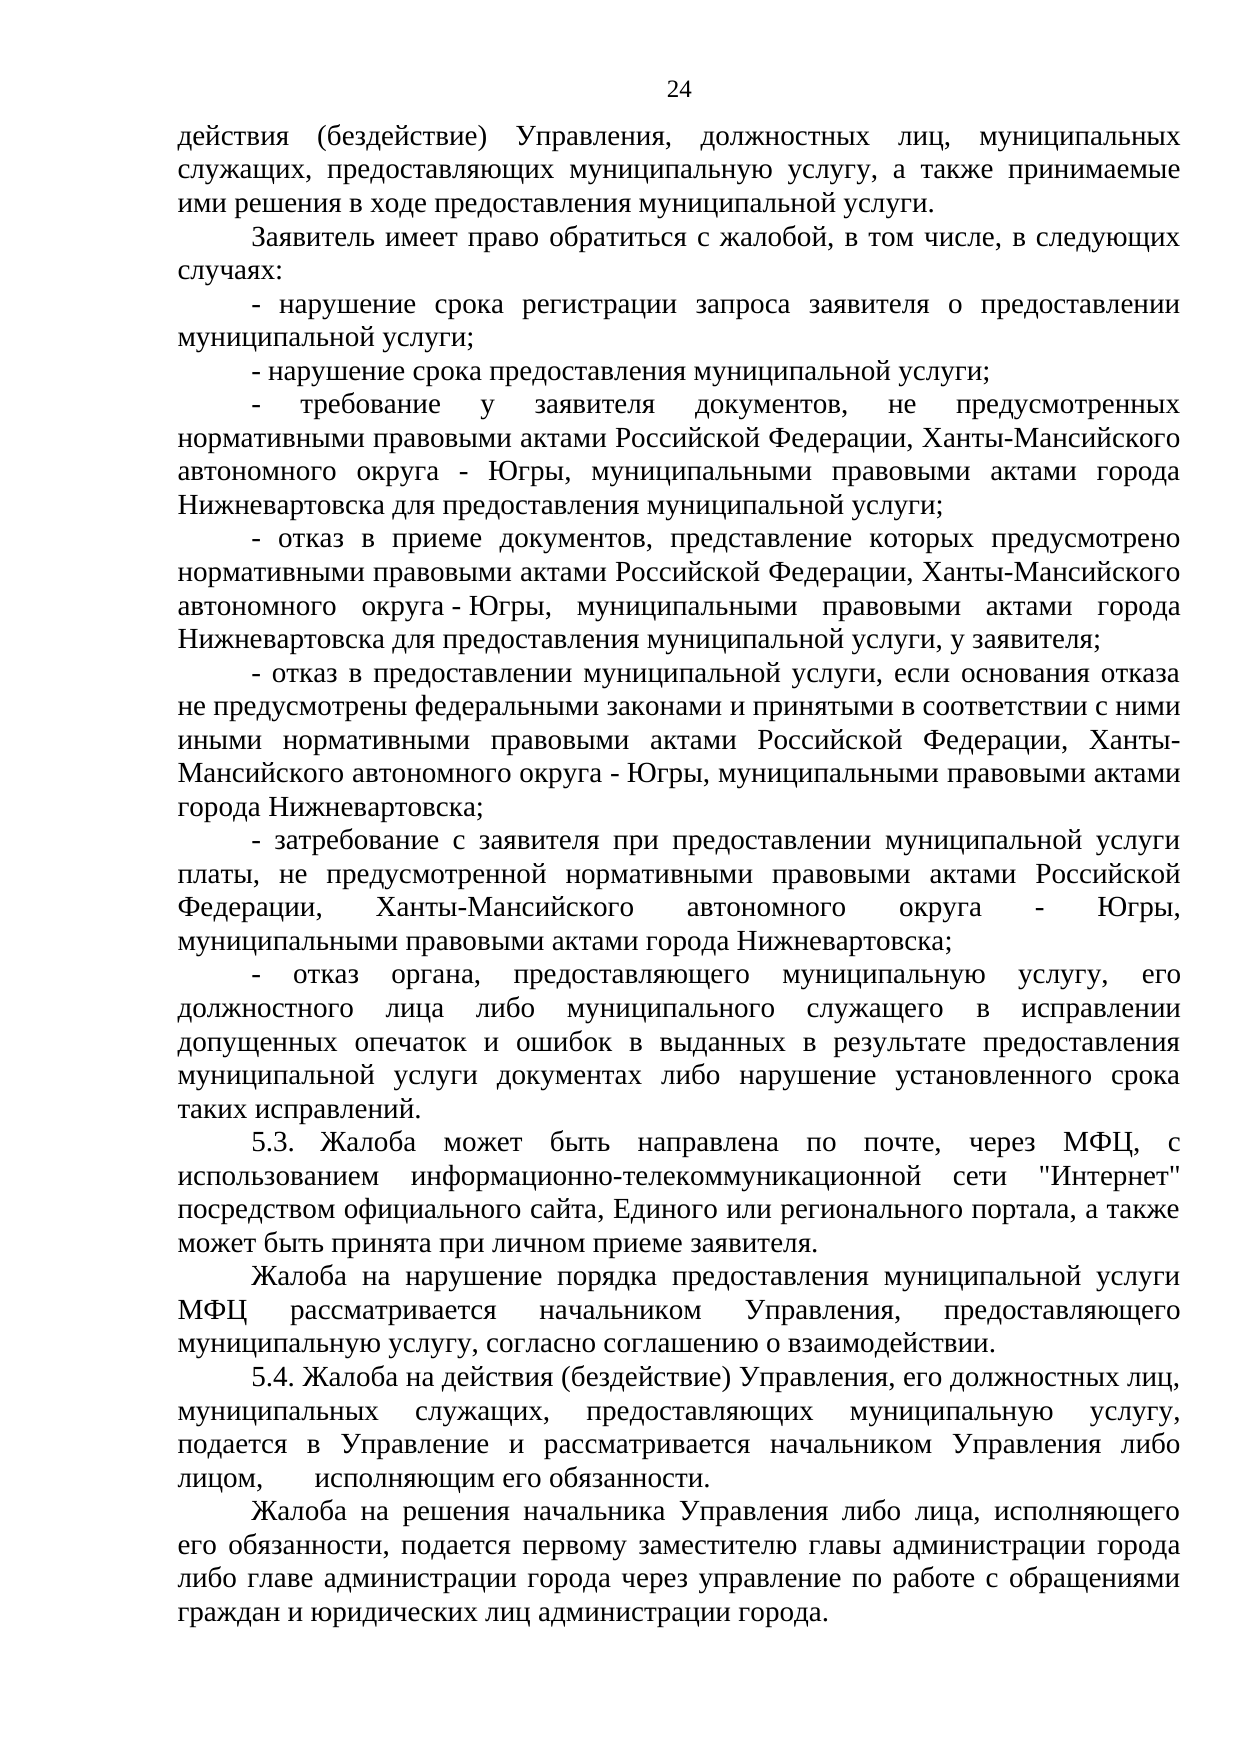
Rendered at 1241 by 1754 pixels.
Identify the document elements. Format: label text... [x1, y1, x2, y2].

text - требование у заявителя документов, не предусмотренных нормативными правовыми актами Российской Федерации, Ханты-Мансийского автономного округа - Югры, муниципальными правовыми актами города Нижневартовска для предоставления муниципальной услуги; [177, 386, 1181, 521]
text Жалоба на решения начальника Управления либо лица, исполняющего его обязанности, подается первому заместителю главы администрации города либо главе администрации города через управление по работе с обращениями граждан и юридических лиц администрации города. [177, 1493, 1181, 1627]
text - затребование с заявителя при предоставлении муниципальной услуги платы, не предусмотренной нормативными правовыми актами Российской Федерации, Ханты-Мансийского автономного округа - Югры, муниципальными правовыми актами города Нижневартовска; [177, 822, 1181, 957]
text 5.4. Жалоба на действия (бездействие) Управления, его должностных лиц, муниципальных служащих, предоставляющих муниципальную услугу, подается в Управление и рассматривается начальником Управления либо лицом, исполняющим его обязанности. [177, 1359, 1181, 1493]
text Жалоба на нарушение порядка предоставления муниципальной услуги МФЦ рассматривается начальником Управления, предоставляющего муниципальную услугу, согласно соглашению о взаимодействии. [177, 1258, 1181, 1359]
text Заявитель имеет право обратиться с жалобой, в том числе, в следующих случаях: [177, 219, 1181, 286]
text - отказ в предоставлении муниципальной услуги, если основания отказа не предусмотрены федеральными законами и принятыми в соответствии с ними иными нормативными правовыми актами Российской Федерации, Ханты-Мансийского автономного округа - Югры, муниципальными правовыми актами города Нижневартовска; [177, 655, 1181, 822]
text - отказ в приеме документов, представление которых предусмотрено нормативными правовыми актами Российской Федерации, Ханты-Мансийского автономного округа - Югры, муниципальными правовыми актами города Нижневартовска для предоставления муниципальной услуги, у заявителя; [177, 521, 1181, 655]
text 5.3. Жалоба может быть направлена по почте, через МФЦ, с использованием информационно-телекоммуникационной сети "Интернет" посредством официального сайта, Единого или регионального портала, а также может быть принята при личном приеме заявителя. [177, 1124, 1181, 1258]
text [177, 118, 1181, 219]
text - нарушение срока регистрации запроса заявителя о предоставлении муниципальной услуги; [177, 286, 1181, 353]
text - отказ органа, предоставляющего муниципальную услугу, его должностного лица либо муниципального служащего в исправлении допущенных опечаток и ошибок в выданных в результате предоставления муниципальной услуги документах либо нарушение установленного срока таких исправлений. [177, 957, 1181, 1124]
text - нарушение срока предоставления муниципальной услуги; [177, 353, 1181, 386]
